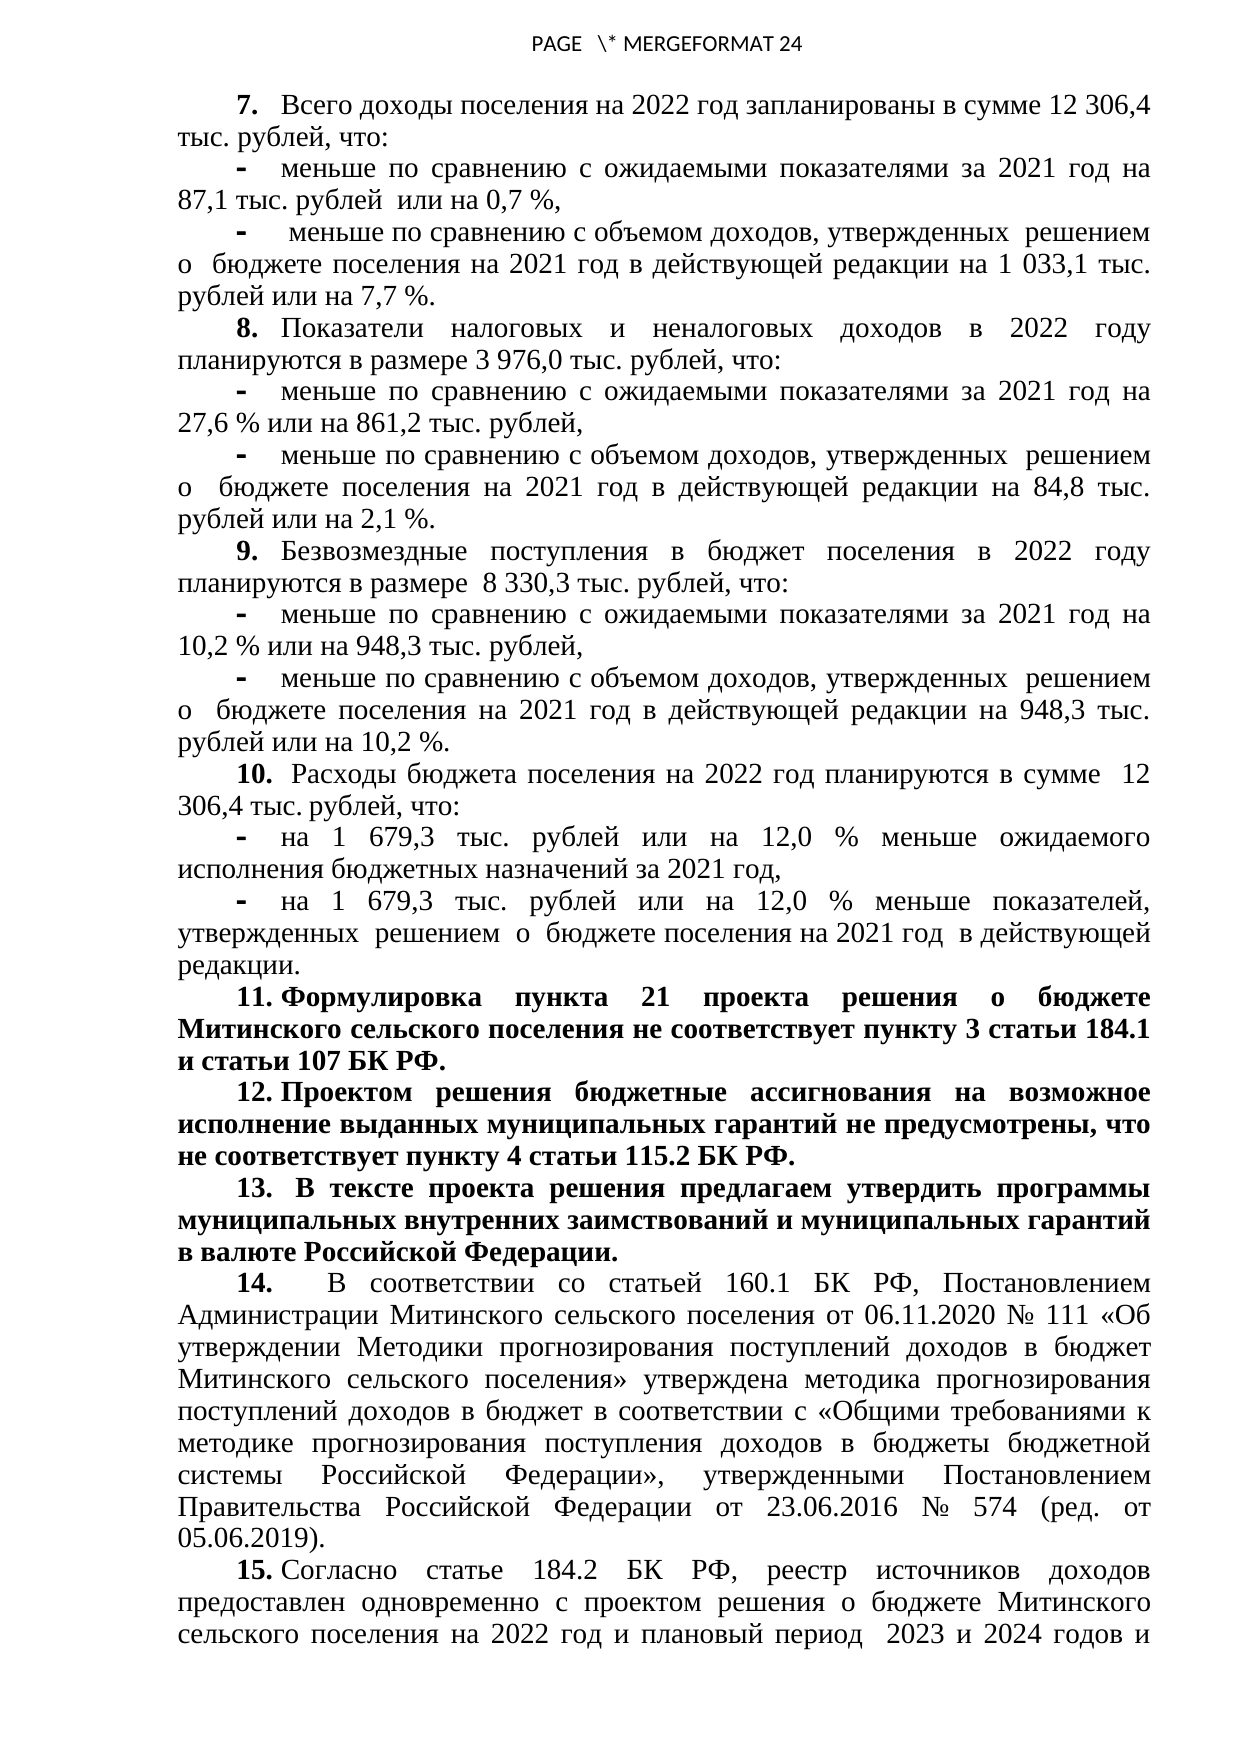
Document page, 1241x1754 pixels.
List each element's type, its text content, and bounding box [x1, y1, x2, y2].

list Безвозмездные поступления в бюджет поселения в 2022 году планируются в размере 8 330,3 тыс. рублей, что: [177, 535, 1152, 598]
list меньше по сравнению с ожидаемыми показателями за 2021 год на 27,6 % или на 861,2 тыс. рублей, [177, 375, 1152, 439]
list Всего доходы поселения на 2022 год запланированы в сумме 12 306,4 тыс. рублей, что: [177, 89, 1152, 152]
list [177, 1554, 1152, 1649]
list В тексте проекта решения предлагаем утвердить программы муниципальных внутренних заимствований и муниципальных гарантий в валюте Российской Федерации. [177, 1172, 1152, 1267]
list меньше по сравнению с объемом доходов, утвержденных решением о бюджете поселения на 2021 год в действующей редакции на 948,3 тыс. рублей или на 10,2 %. [177, 662, 1152, 758]
list на 1 679,3 тыс. рублей или на 12,0 % меньше показателей, утвержденных решением о бюджете поселения на 2021 год в действующей редакции. [177, 885, 1152, 981]
list В соответствии со статьей 160.1 БК РФ, Постановлением Администрации Митинского сельского поселения от 06.11.2020 № 111 «Об утверждении Методики прогнозирования поступлений доходов в бюджет Митинского сельского поселения» утверждена методика прогнозирования поступлений доходов в бюджет в соответствии с «Общими требованиями к методике прогнозирования поступления доходов в бюджеты бюджетной системы Российской Федерации», утвержденными Постановлением Правительства Российской Федерации от 23.06.2016 № 574 (ред. от 05.06.2019). [177, 1267, 1152, 1554]
list Проектом решения бюджетные ассигнования на возможное исполнение выданных муниципальных гарантий не предусмотрены, что не соответствует пункту 4 статьи 115.2 БК РФ. [177, 1076, 1152, 1172]
list на 1 679,3 тыс. рублей или на 12,0 % меньше ожидаемого исполнения бюджетных назначений за 2021 год, [177, 821, 1152, 885]
list меньше по сравнению с объемом доходов, утвержденных решением о бюджете поселения на 2021 год в действующей редакции на 84,8 тыс. рублей или на 2,1 %. [177, 439, 1152, 535]
list меньше по сравнению с объемом доходов, утвержденных решением о бюджете поселения на 2021 год в действующей редакции на 1 033,1 тыс. рублей или на 7,7 %. [177, 216, 1152, 312]
list Расходы бюджета поселения на 2022 год планируются в сумме 12 306,4 тыс. рублей, что: [177, 758, 1152, 821]
list Показатели налоговых и неналоговых доходов в 2022 году планируются в размере 3 976,0 тыс. рублей, что: [177, 312, 1152, 375]
list меньше по сравнению с ожидаемыми показателями за 2021 год на 87,1 тыс. рублей или на 0,7 %, [177, 152, 1152, 216]
list меньше по сравнению с ожидаемыми показателями за 2021 год на 10,2 % или на 948,3 тыс. рублей, [177, 598, 1152, 662]
list Формулировка пункта 21 проекта решения о бюджете Митинского сельского поселения не соответствует пункту 3 статьи 184.1 и статьи 107 БК РФ. [177, 981, 1152, 1076]
